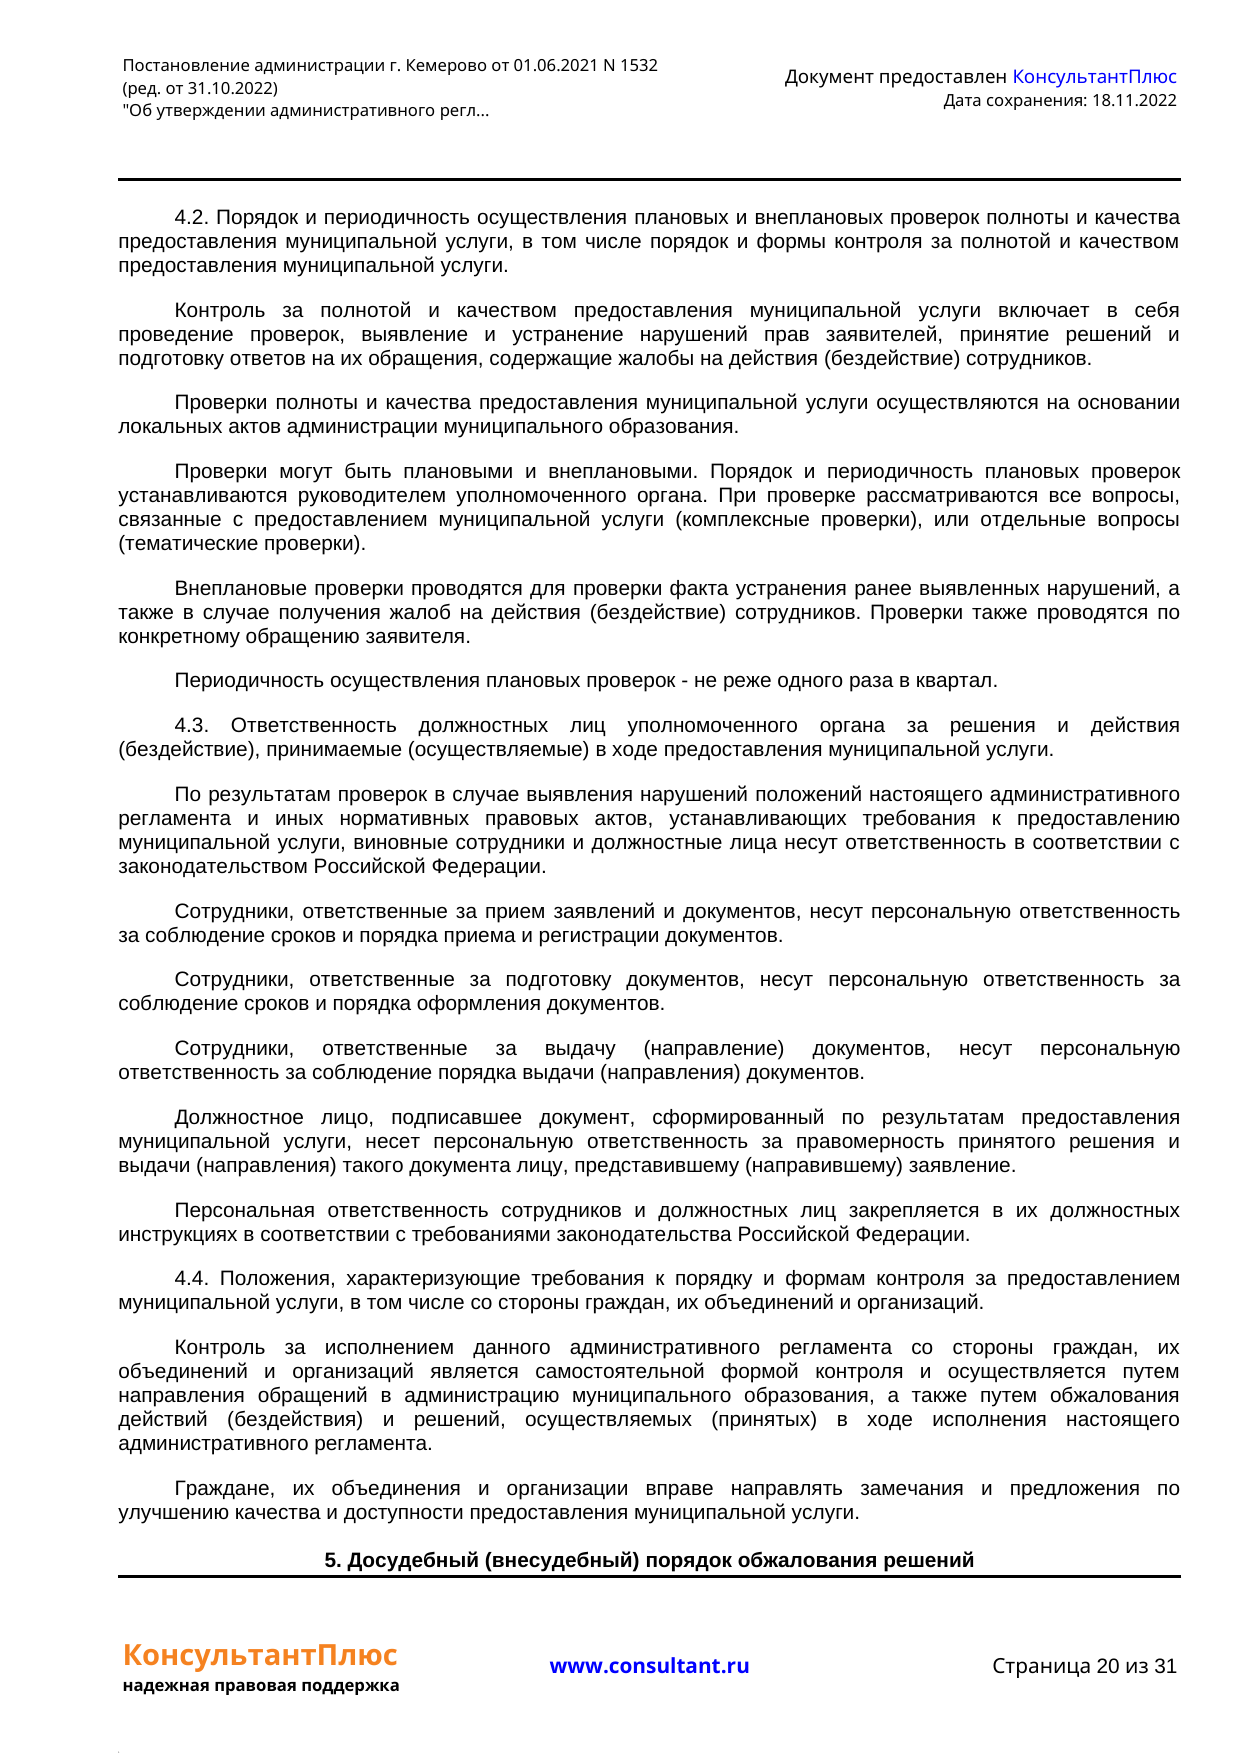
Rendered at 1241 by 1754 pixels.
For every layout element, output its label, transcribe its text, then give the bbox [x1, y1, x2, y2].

text Персональная ответственность сотрудников и должностных лиц закрепляется в их должностных инструкциях в соответствии с требованиями законодательства Российской Федерации. [118, 1197, 1181, 1245]
text Контроль за исполнением данного административного регламента со стороны граждан, их объединений и организаций является самостоятельной формой контроля и осуществляется путем направления обращений в администрацию муниципального образования, а также путем обжалования действий (бездействия) и решений, осуществляемых (принятых) в ходе исполнения настоящего административного регламента. [118, 1335, 1181, 1455]
text 4.3. Ответственность должностных лиц уполномоченного органа за решения и действия (бездействие), принимаемые (осуществляемые) в ходе предоставления муниципальной услуги. [118, 713, 1181, 761]
text Проверки могут быть плановыми и внеплановыми. Порядок и периодичность плановых проверок устанавливаются руководителем уполномоченного органа. При проверке рассматриваются все вопросы, связанные с предоставлением муниципальной услуги (комплексные проверки), или отдельные вопросы (тематические проверки). [118, 459, 1181, 555]
text Сотрудники, ответственные за подготовку документов, несут персональную ответственность за соблюдение сроков и порядка оформления документов. [118, 967, 1181, 1015]
text По результатам проверок в случае выявления нарушений положений настоящего административного регламента и иных нормативных правовых актов, устанавливающих требования к предоставлению муниципальной услуги, виновные сотрудники и должностные лица несут ответственность в соответствии с законодательством Российской Федерации. [118, 782, 1181, 878]
text Граждане, их объединения и организации вправе направлять замечания и предложения по улучшению качества и доступности предоставления муниципальной услуги. [118, 1476, 1181, 1523]
text Должностное лицо, подписавшее документ, сформированный по результатам предоставления муниципальной услуги, несет персональную ответственность за правомерность принятого решения и выдачи (направления) такого документа лицу, представившему (направившему) заявление. [118, 1105, 1181, 1177]
text Периодичность осуществления плановых проверок - не реже одного раза в квартал. [118, 668, 1181, 692]
text Контроль за полнотой и качеством предоставления муниципальной услуги включает в себя проведение проверок, выявление и устранение нарушений прав заявителей, принятие решений и подготовку ответов на их обращения, содержащие жалобы на действия (бездействие) сотрудников. [118, 297, 1181, 369]
text Сотрудники, ответственные за прием заявлений и документов, несут персональную ответственность за соблюдение сроков и порядка приема и регистрации документов. [118, 898, 1181, 946]
text 4.4. Положения, характеризующие требования к порядку и формам контроля за предоставлением муниципальной услуги, в том числе со стороны граждан, их объединений и организаций. [118, 1266, 1181, 1314]
title 5. Досудебный (внесудебный) порядок обжалования решений [118, 1547, 1181, 1571]
text 4.2. Порядок и периодичность осуществления плановых и внеплановых проверок полноты и качества предоставления муниципальной услуги, в том числе порядок и формы контроля за полнотой и качеством предоставления муниципальной услуги. [118, 205, 1181, 277]
text Проверки полноты и качества предоставления муниципальной услуги осуществляются на основании локальных актов администрации муниципального образования. [118, 390, 1181, 438]
text Внеплановые проверки проводятся для проверки факта устранения ранее выявленных нарушений, а также в случае получения жалоб на действия (бездействие) сотрудников. Проверки также проводятся по конкретному обращению заявителя. [118, 576, 1181, 647]
text Сотрудники, ответственные за выдачу (направление) документов, несут персональную ответственность за соблюдение порядка выдачи (направления) документов. [118, 1036, 1181, 1084]
